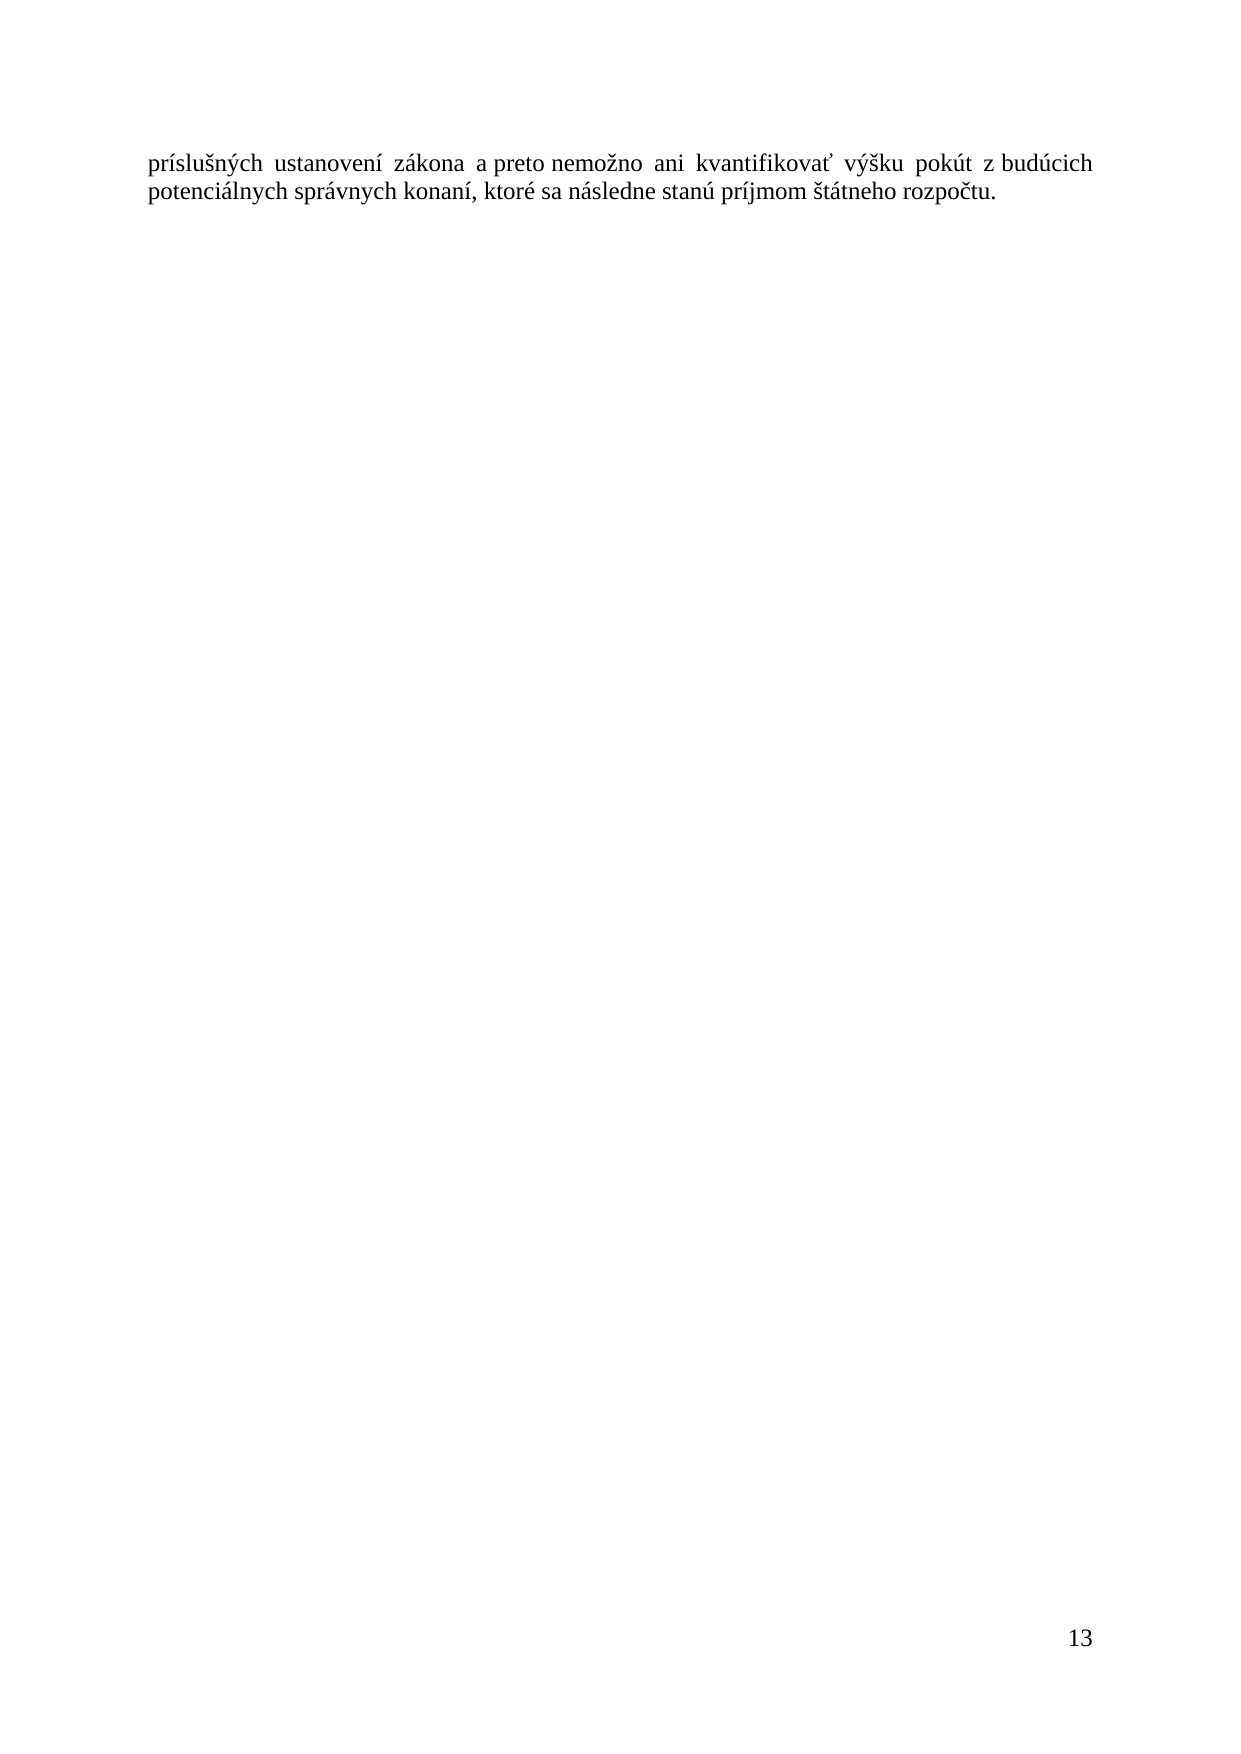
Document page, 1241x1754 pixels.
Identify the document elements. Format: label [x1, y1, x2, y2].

text [148, 148, 1093, 205]
